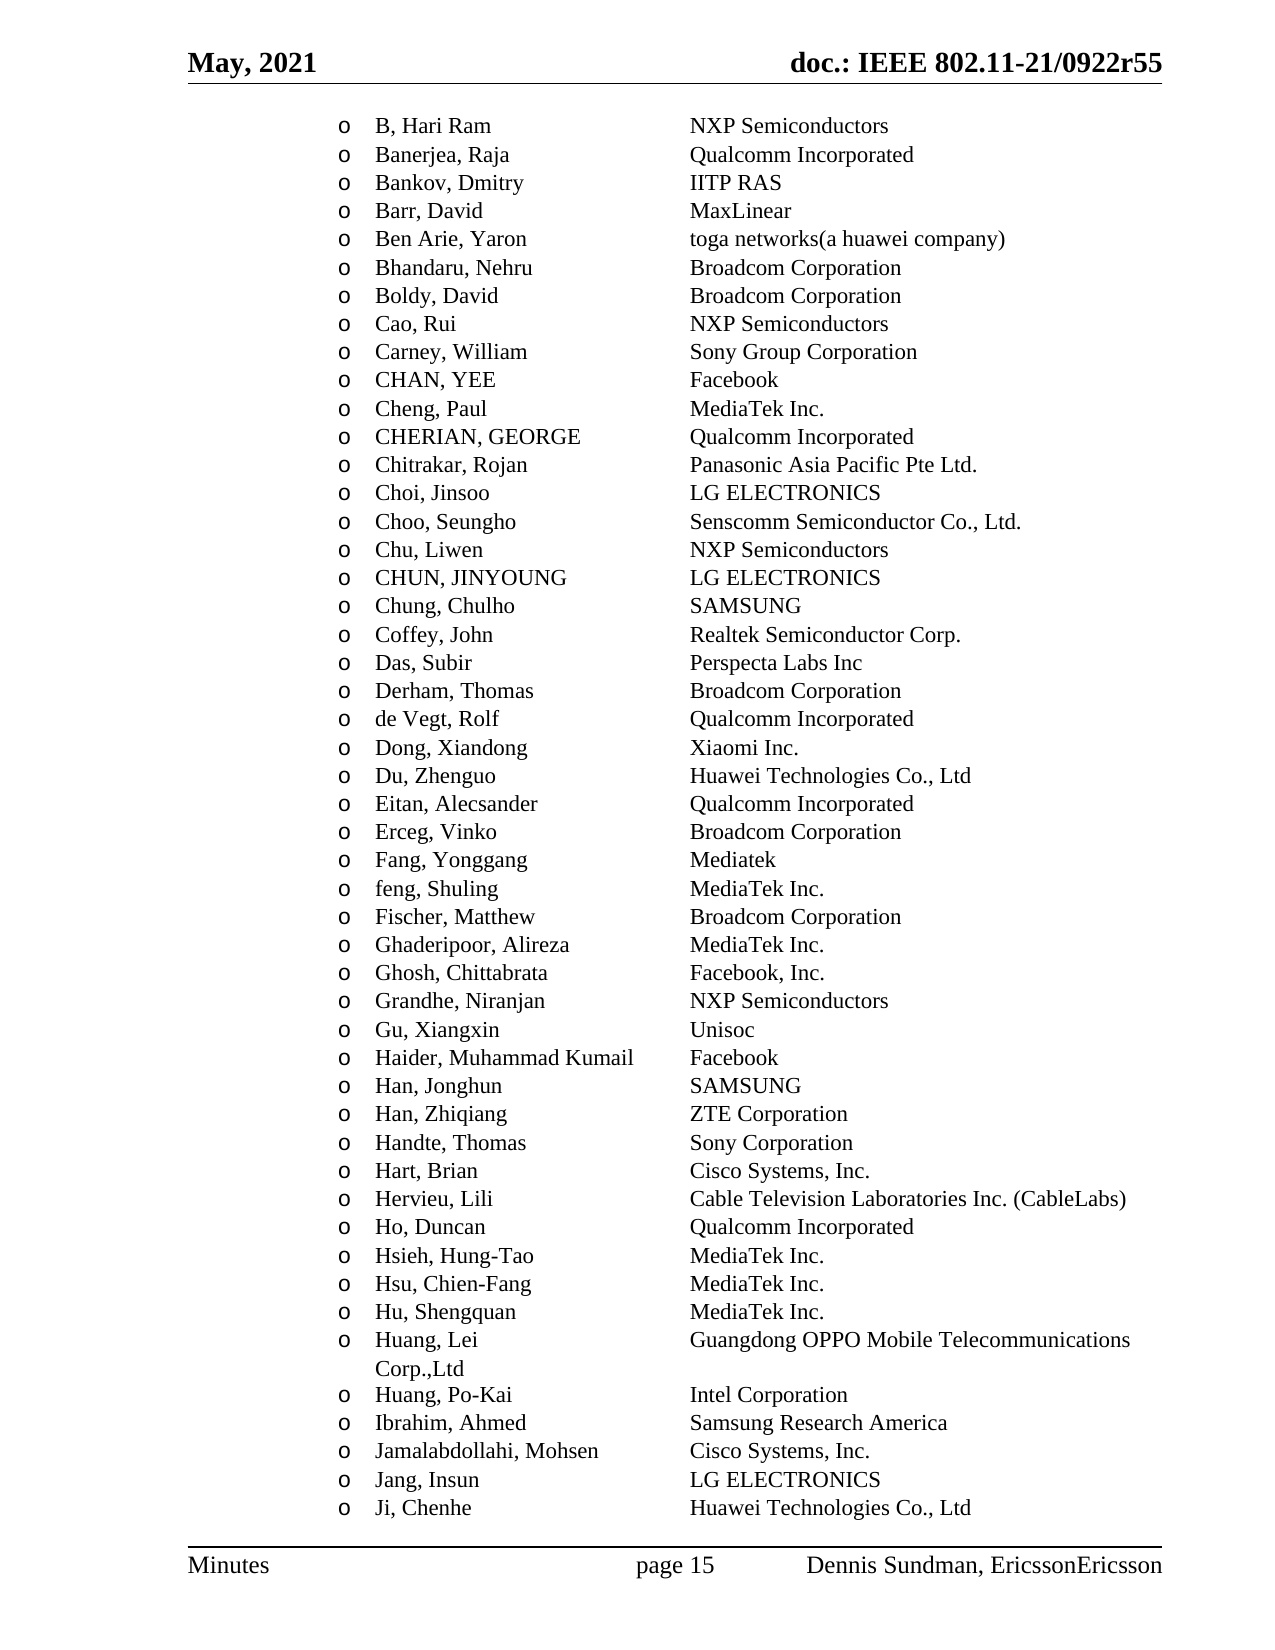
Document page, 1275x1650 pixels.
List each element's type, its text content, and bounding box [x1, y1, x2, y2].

list Boldy, David Broadcom Corporation [337, 282, 1162, 310]
list Han, Zhiqiang ZTE Corporation [337, 1101, 1162, 1129]
list Choo, Seungho Senscomm Semiconductor Co., Ltd. [337, 508, 1162, 536]
list Cheng, Paul MediaTek Inc. [337, 395, 1162, 423]
list Erceg, Vinko Broadcom Corporation [337, 818, 1162, 846]
list B, Hari Ram NXP Semiconductors [337, 112, 1162, 141]
list Ghaderipoor, Alireza MediaTek Inc. [337, 931, 1162, 959]
list CHUN, JINYOUNG LG ELECTRONICS [337, 564, 1162, 592]
list Fischer, Matthew Broadcom Corporation [337, 903, 1162, 931]
list Han, Jonghun SAMSUNG [337, 1072, 1162, 1101]
list Dong, Xiandong Xiaomi Inc. [337, 733, 1162, 762]
list Bhandaru, Nehru Broadcom Corporation [337, 254, 1162, 282]
list Chung, Chulho SAMSUNG [337, 592, 1162, 621]
list de Vegt, Rolf Qualcomm Incorporated [337, 705, 1162, 733]
list Hart, Brian Cisco Systems, Inc. [337, 1157, 1162, 1185]
list Ho, Duncan Qualcomm Incorporated [337, 1213, 1162, 1242]
list CHAN, YEE Facebook [337, 367, 1162, 395]
list Hsu, Chien-Fang MediaTek Inc. [337, 1270, 1162, 1298]
list Hervieu, Lili Cable Television Laboratories Inc. (CableLabs) [337, 1185, 1162, 1213]
list Ibrahim, Ahmed Samsung Research America [337, 1409, 1162, 1437]
list CHERIAN, GEORGE Qualcomm Incorporated [337, 423, 1162, 451]
list Ji, Chenhe Huawei Technologies Co., Ltd [337, 1494, 1162, 1522]
list Eitan, Alecsander Qualcomm Incorporated [337, 790, 1162, 818]
list Du, Zhenguo Huawei Technologies Co., Ltd [337, 762, 1162, 790]
list Cao, Rui NXP Semiconductors [337, 310, 1162, 338]
list Haider, Muhammad Kumail Facebook [337, 1044, 1162, 1072]
list Das, Subir Perspecta Labs Inc [337, 649, 1162, 677]
list Ben Arie, Yaron toga networks(a huawei company) [337, 225, 1162, 254]
list Grandhe, Niranjan NXP Semiconductors [337, 988, 1162, 1016]
list Banerjea, Raja Qualcomm Incorporated [337, 141, 1162, 169]
list Carney, William Sony Group Corporation [337, 338, 1162, 367]
list Chitrakar, Rojan Panasonic Asia Pacific Pte Ltd. [337, 451, 1162, 479]
list Ghosh, Chittabrata Facebook, Inc. [337, 959, 1162, 988]
list Bankov, Dmitry IITP RAS [337, 169, 1162, 197]
list Huang, Lei Guangdong OPPO Mobile Telecommunications Corp.,Ltd [337, 1326, 1162, 1381]
list Chu, Liwen NXP Semiconductors [337, 536, 1162, 564]
list Handte, Thomas Sony Corporation [337, 1129, 1162, 1157]
list Huang, Po-Kai Intel Corporation [337, 1381, 1162, 1409]
list Coffey, John Realtek Semiconductor Corp. [337, 621, 1162, 649]
list Hu, Shengquan MediaTek Inc. [337, 1298, 1162, 1326]
list Choi, Jinsoo LG ELECTRONICS [337, 479, 1162, 508]
list Gu, Xiangxin Unisoc [337, 1016, 1162, 1044]
list Hsieh, Hung-Tao MediaTek Inc. [337, 1242, 1162, 1270]
list Jang, Insun LG ELECTRONICS [337, 1466, 1162, 1494]
list Derham, Thomas Broadcom Corporation [337, 677, 1162, 705]
list Jamalabdollahi, Mohsen Cisco Systems, Inc. [337, 1437, 1162, 1466]
list Fang, Yonggang Mediatek [337, 846, 1162, 875]
list feng, Shuling MediaTek Inc. [337, 875, 1162, 903]
list Barr, David MaxLinear [337, 197, 1162, 225]
